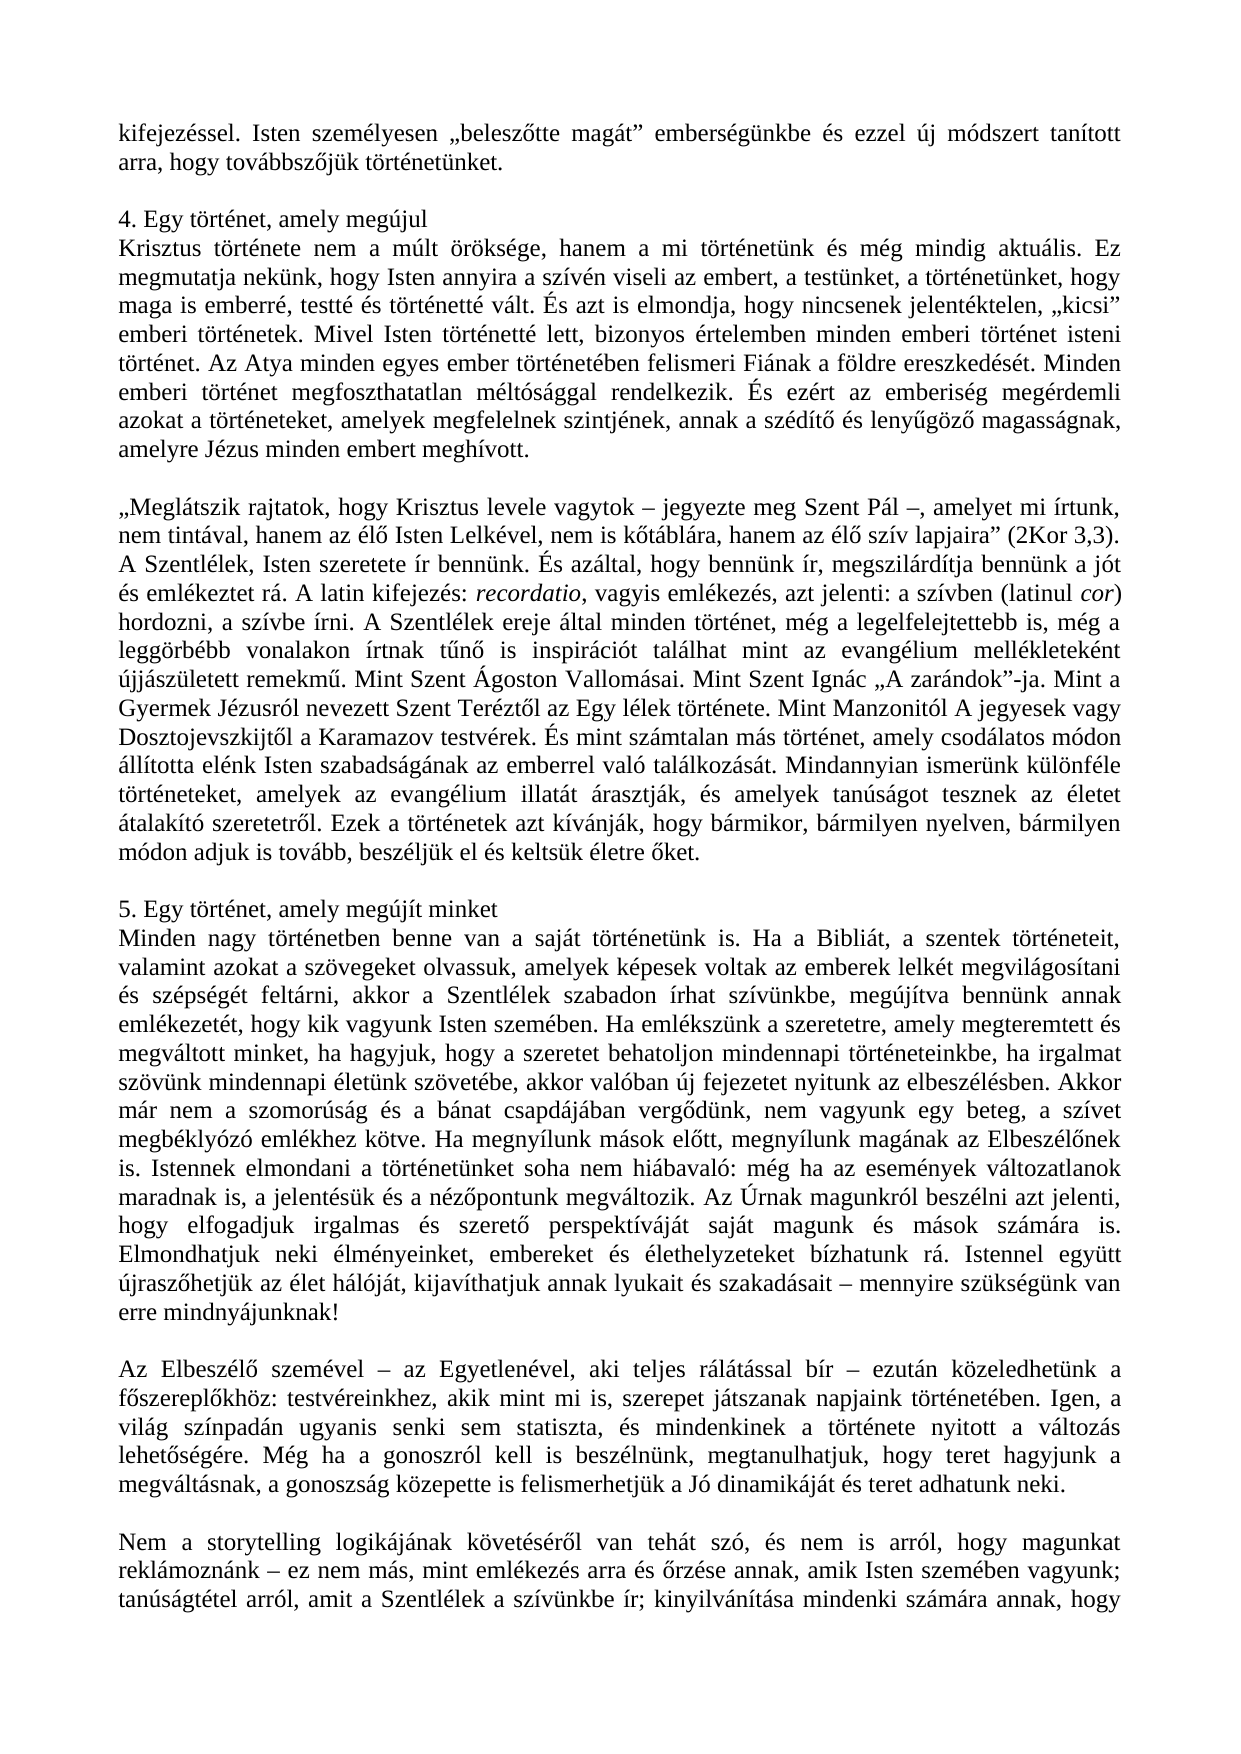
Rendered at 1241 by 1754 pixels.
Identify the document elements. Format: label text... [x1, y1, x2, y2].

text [118, 1527, 1122, 1613]
text „Meglátszik rajtatok, hogy Krisztus levele vagytok – jegyezte meg Szent Pál –, amelyet mi írtunk, nem tintával, hanem az élő Isten Lelkével, nem is kőtáblára, hanem az élő szív lapjaira” (2Kor 3,3). A Szentlélek, Isten szeretete ír bennünk. És azáltal, hogy bennünk ír, megszilárdítja bennünk a jót és emlékeztet rá. A latin kifejezés: recordatio, vagyis emlékezés, azt jelenti: a szívben (latinul cor) hordozni, a szívbe írni. A Szentlélek ereje által minden történet, még a legelfelejtettebb is, még a leggörbébb vonalakon írtnak tűnő is inspirációt találhat mint az evangélium mellékleteként újjászületett remekmű. Mint Szent Ágoston Vallomásai. Mint Szent Ignác „A zarándok”-ja. Mint a Gyermek Jézusról nevezett Szent Teréztől az Egy lélek története. Mint Manzonitól A jegyesek vagy Dosztojevszkijtől a Karamazov testvérek. És mint számtalan más történet, amely csodálatos módon állította elénk Isten szabadságának az emberrel való találkozását. Mindannyian ismerünk különféle történeteket, amelyek az evangélium illatát árasztják, és amelyek tanúságot tesznek az életet átalakító szeretetről. Ezek a történetek azt kívánják, hogy bármikor, bármilyen nyelven, bármilyen módon adjuk is tovább, beszéljük el és keltsük életre őket. [118, 492, 1122, 866]
text Krisztus története nem a múlt öröksége, hanem a mi történetünk és még mindig aktuális. Ez megmutatja nekünk, hogy Isten annyira a szívén viseli az embert, a testünket, a történetünket, hogy maga is emberré, testté és történetté vált. És azt is elmondja, hogy nincsenek jelentéktelen, „kicsi” emberi történetek. Mivel Isten történetté lett, bizonyos értelemben minden emberi történet isteni történet. Az Atya minden egyes ember történetében felismeri Fiának a földre ereszkedését. Minden emberi történet megfoszthatatlan méltósággal rendelkezik. És ezért az emberiség megérdemli azokat a történeteket, amelyek megfelelnek szintjének, annak a szédítő és lenyűgöző magasságnak, amelyre Jézus minden embert meghívott. [118, 233, 1122, 463]
text Az Elbeszélő szemével – az Egyetlenével, aki teljes rálátással bír – ezután közeledhetünk a főszereplőkhöz: testvéreinkhez, akik mint mi is, szerepet játszanak napjaink történetében. Igen, a világ színpadán ugyanis senki sem statiszta, és mindenkinek a története nyitott a változás lehetőségére. Még ha a gonoszról kell is beszélnünk, megtanulhatjuk, hogy teret hagyjunk a megváltásnak, a gonoszság közepette is felismerhetjük a Jó dinamikáját és teret adhatunk neki. [118, 1354, 1122, 1498]
text 5. Egy történet, amely megújít minket [118, 894, 1122, 923]
text 4. Egy történet, amely megújul [118, 204, 1122, 233]
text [118, 118, 1122, 176]
text Minden nagy történetben benne van a saját történetünk is. Ha a Bibliát, a szentek történeteit, valamint azokat a szövegeket olvassuk, amelyek képesek voltak az emberek lelkét megvilágosítani és szépségét feltárni, akkor a Szentlélek szabadon írhat szívünkbe, megújítva bennünk annak emlékezetét, hogy kik vagyunk Isten szemében. Ha emlékszünk a szeretetre, amely megteremtett és megváltott minket, ha hagyjuk, hogy a szeretet behatoljon mindennapi történeteinkbe, ha irgalmat szövünk mindennapi életünk szövetébe, akkor valóban új fejezetet nyitunk az elbeszélésben. Akkor már nem a szomorúság és a bánat csapdájában vergődünk, nem vagyunk egy beteg, a szívet megbéklyózó emlékhez kötve. Ha megnyílunk mások előtt, megnyílunk magának az Elbeszélőnek is. Istennek elmondani a történetünket soha nem hiábavaló: még ha az események változatlanok maradnak is, a jelentésük és a nézőpontunk megváltozik. Az Úrnak magunkról beszélni azt jelenti, hogy elfogadjuk irgalmas és szerető perspektíváját saját magunk és mások számára is. Elmondhatjuk neki élményeinket, embereket és élethelyzeteket bízhatunk rá. Istennel együtt újraszőhetjük az élet hálóját, kijavíthatjuk annak lyukait és szakadásait – mennyire szükségünk van erre mindnyájunknak! [118, 923, 1122, 1326]
